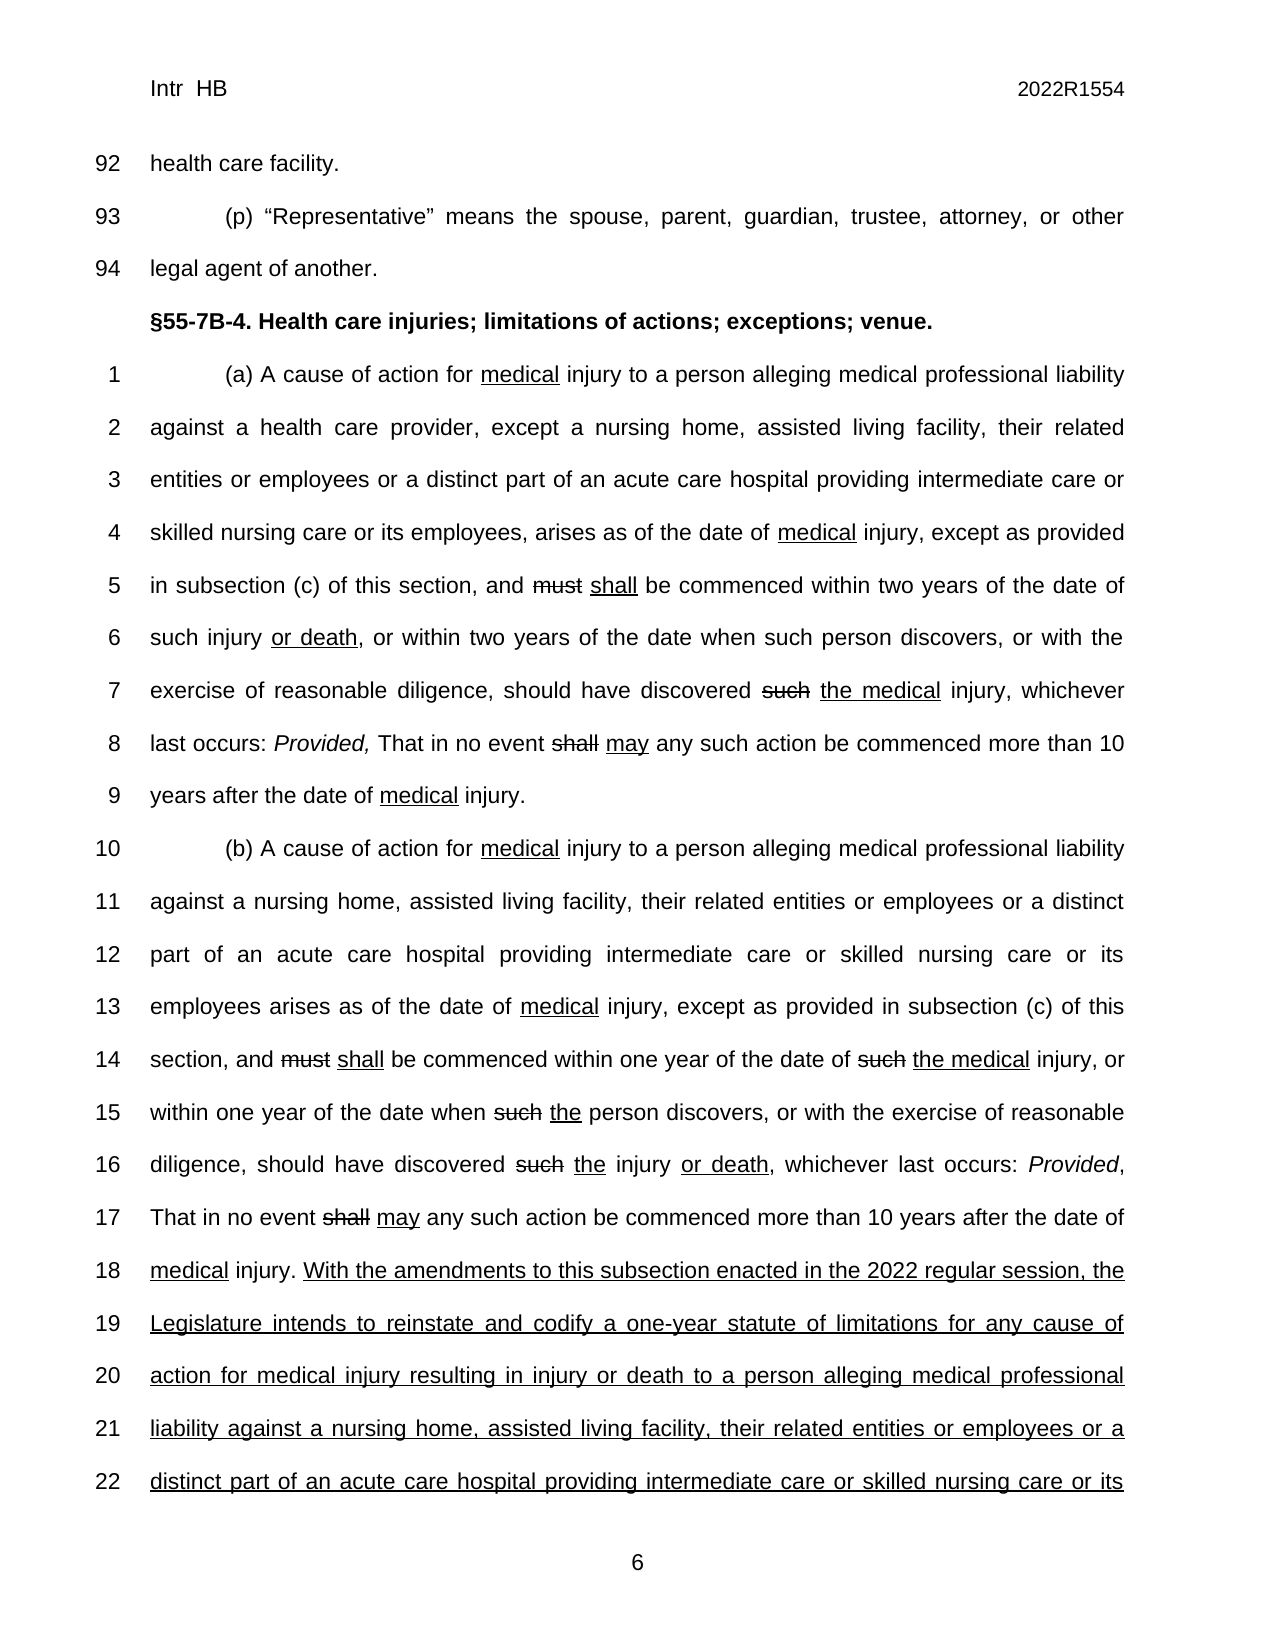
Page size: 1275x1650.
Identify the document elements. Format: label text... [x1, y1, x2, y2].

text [150, 1439, 1125, 1494]
text (p) “Representative” means the spouse, parent, guardian, trustee, attorney, or other legal agent of another. [150, 203, 1125, 282]
text (a) A cause of action for medical injury to a person alleging medical professional liability against a health care provider, except a nursing home, assisted living facility, their related entities or employees or a distinct part of an acute care hospital providing intermediate care or skilled nursing care or its employees, arises as of the date of medical injury, except as provided in subsection (c) of this section, and must shall be commenced within two years of the date of such injury or death, or within two years of the date when such person discovers, or with the exercise of reasonable diligence, should have discovered such the medical injury, whichever last occurs: Provided, That in no event shall may any such action be commenced more than 10 years after the date of medical injury. [150, 361, 1125, 809]
subtitle §55-7B-4. Health care injuries; limitations of actions; exceptions; venue. [150, 308, 1125, 334]
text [150, 150, 1125, 176]
